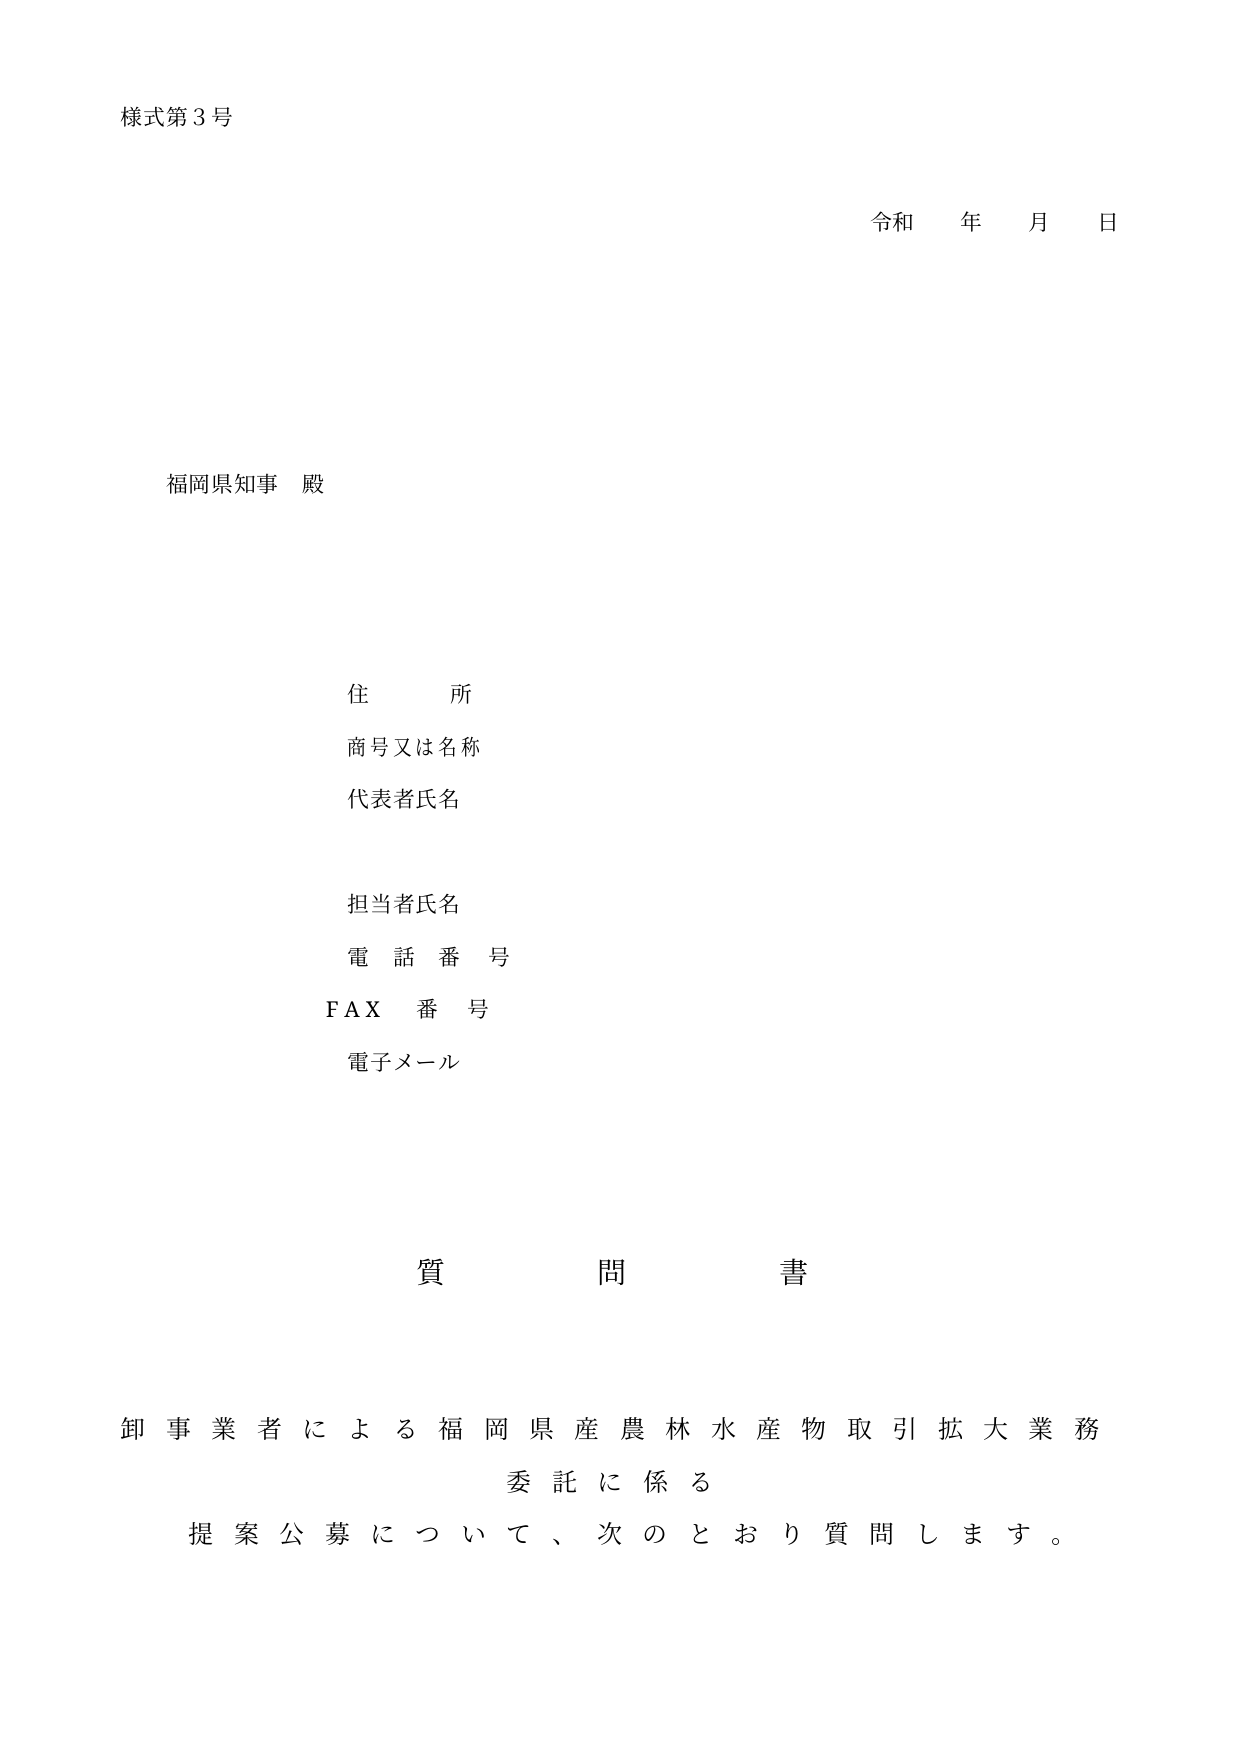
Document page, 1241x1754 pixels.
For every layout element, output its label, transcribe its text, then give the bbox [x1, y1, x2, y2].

text 電子メール [121, 1034, 1120, 1087]
text 卸事業者による福岡県産農林水産物取引拡大業務委託に係る [121, 1402, 1120, 1507]
text 電話番号 [121, 929, 1120, 982]
text 代表者氏名 [121, 772, 1120, 824]
text 質 問 書 [121, 1244, 1120, 1297]
text 商号又は名称 [121, 719, 1120, 772]
text 福岡県知事 殿 [121, 457, 1120, 509]
text 担当者氏名 [121, 877, 1120, 929]
text 令和 年 月 日 [121, 194, 1120, 247]
text 住所 [121, 667, 1120, 719]
text FAX番号 [121, 982, 1120, 1034]
text 様式第３号 [121, 89, 1120, 142]
text 提案公募について、次のとおり質問します。 [121, 1507, 1120, 1559]
